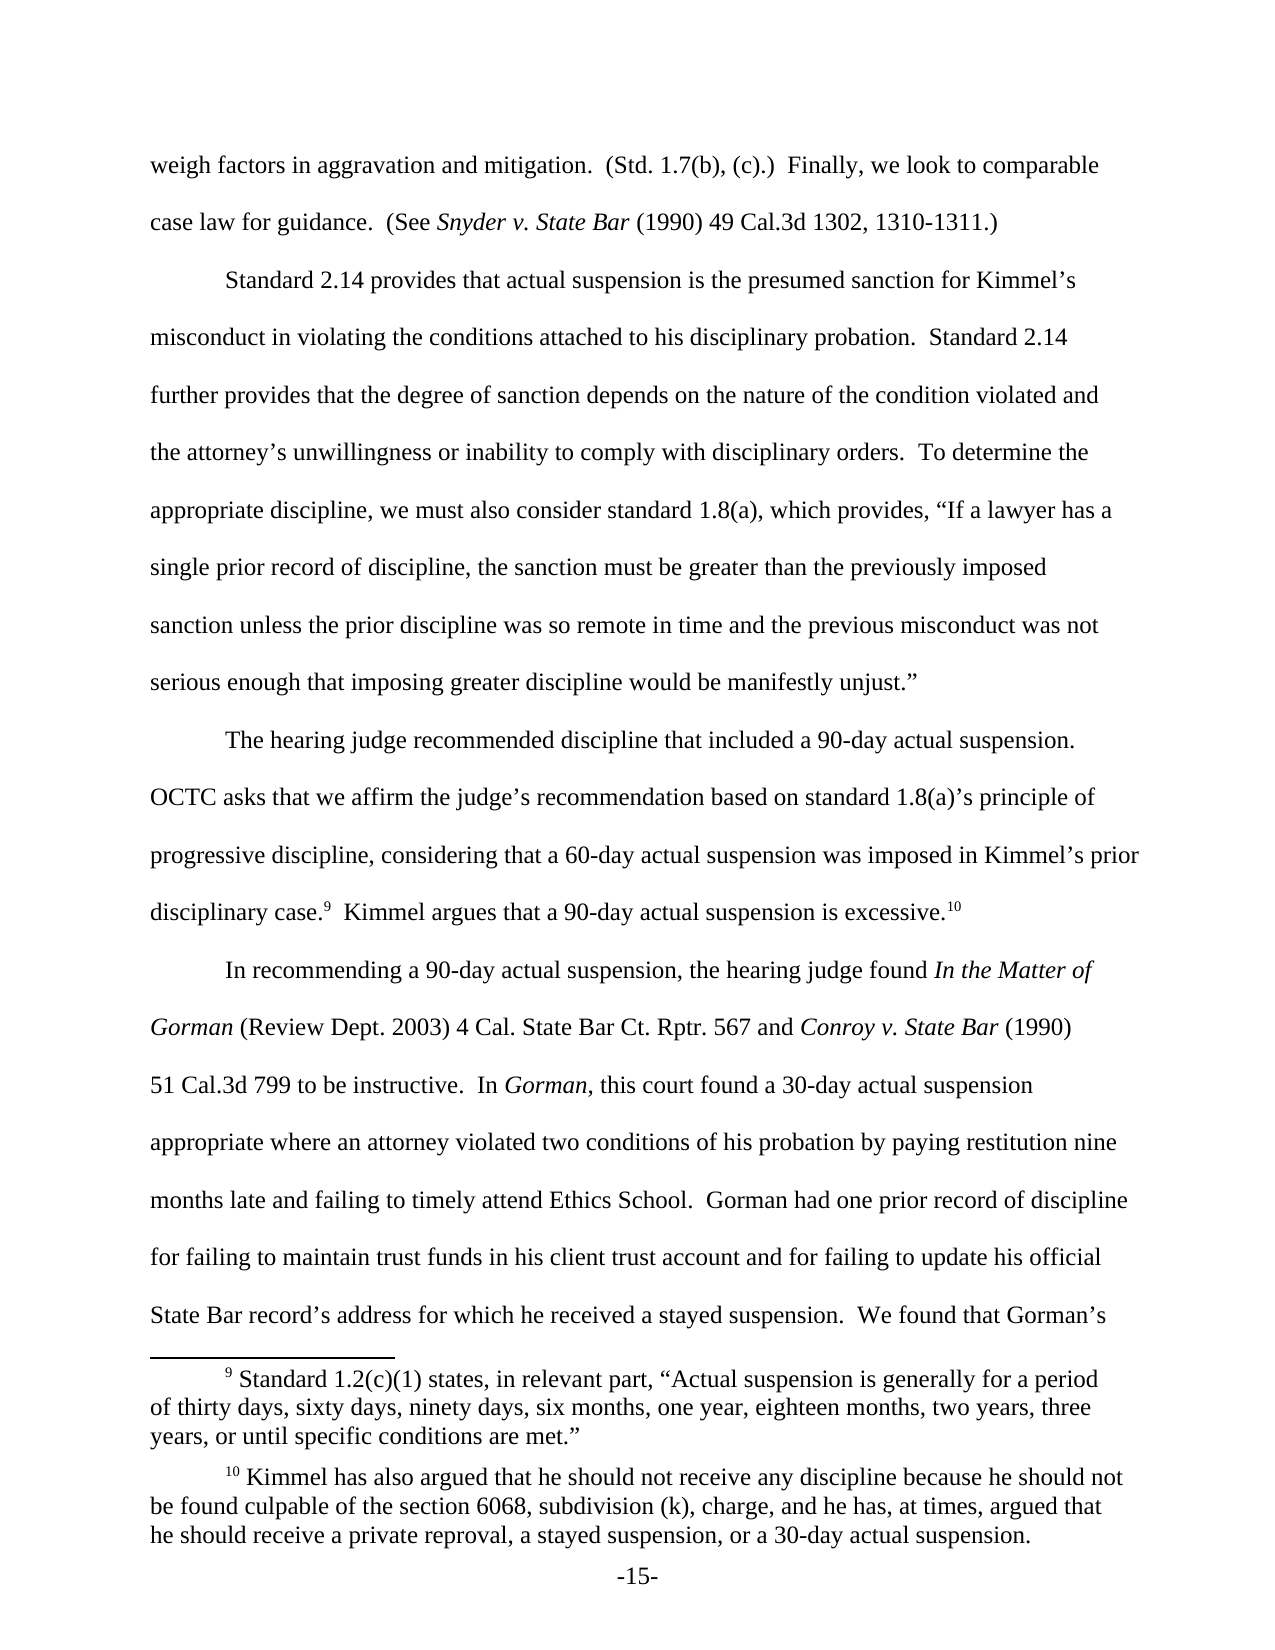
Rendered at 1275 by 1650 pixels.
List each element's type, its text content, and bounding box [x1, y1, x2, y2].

text Standard 2.14 provides that actual suspension is the presumed sanction for Kimmel’s misconduct in violating the conditions attached to his disciplinary probation. Standard 2.14 further provides that the degree of sanction depends on the nature of the condition violated and the attorney’s unwillingness or inability to comply with disciplinary orders. To determine the appropriate discipline, we must also consider standard 1.8(a), which provides, “If a lawyer has a single prior record of discipline, the sanction must be greater than the previously imposed sanction unless the prior discipline was so remote in time and the previous misconduct was not serious enough that imposing greater discipline would be manifestly unjust.” [150, 265, 1125, 696]
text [150, 150, 1125, 236]
text The hearing judge recommended discipline that included a 90-day actual suspension. OCTC asks that we affirm the judge’s recommendation based on standard 1.8(a)’s principle of progressive discipline, considering that a 60-day actual suspension was imposed in Kimmel’s prior disciplinary case. Kimmel argues that a 90-day actual suspension is excessive. [150, 725, 1140, 926]
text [150, 955, 1140, 1329]
